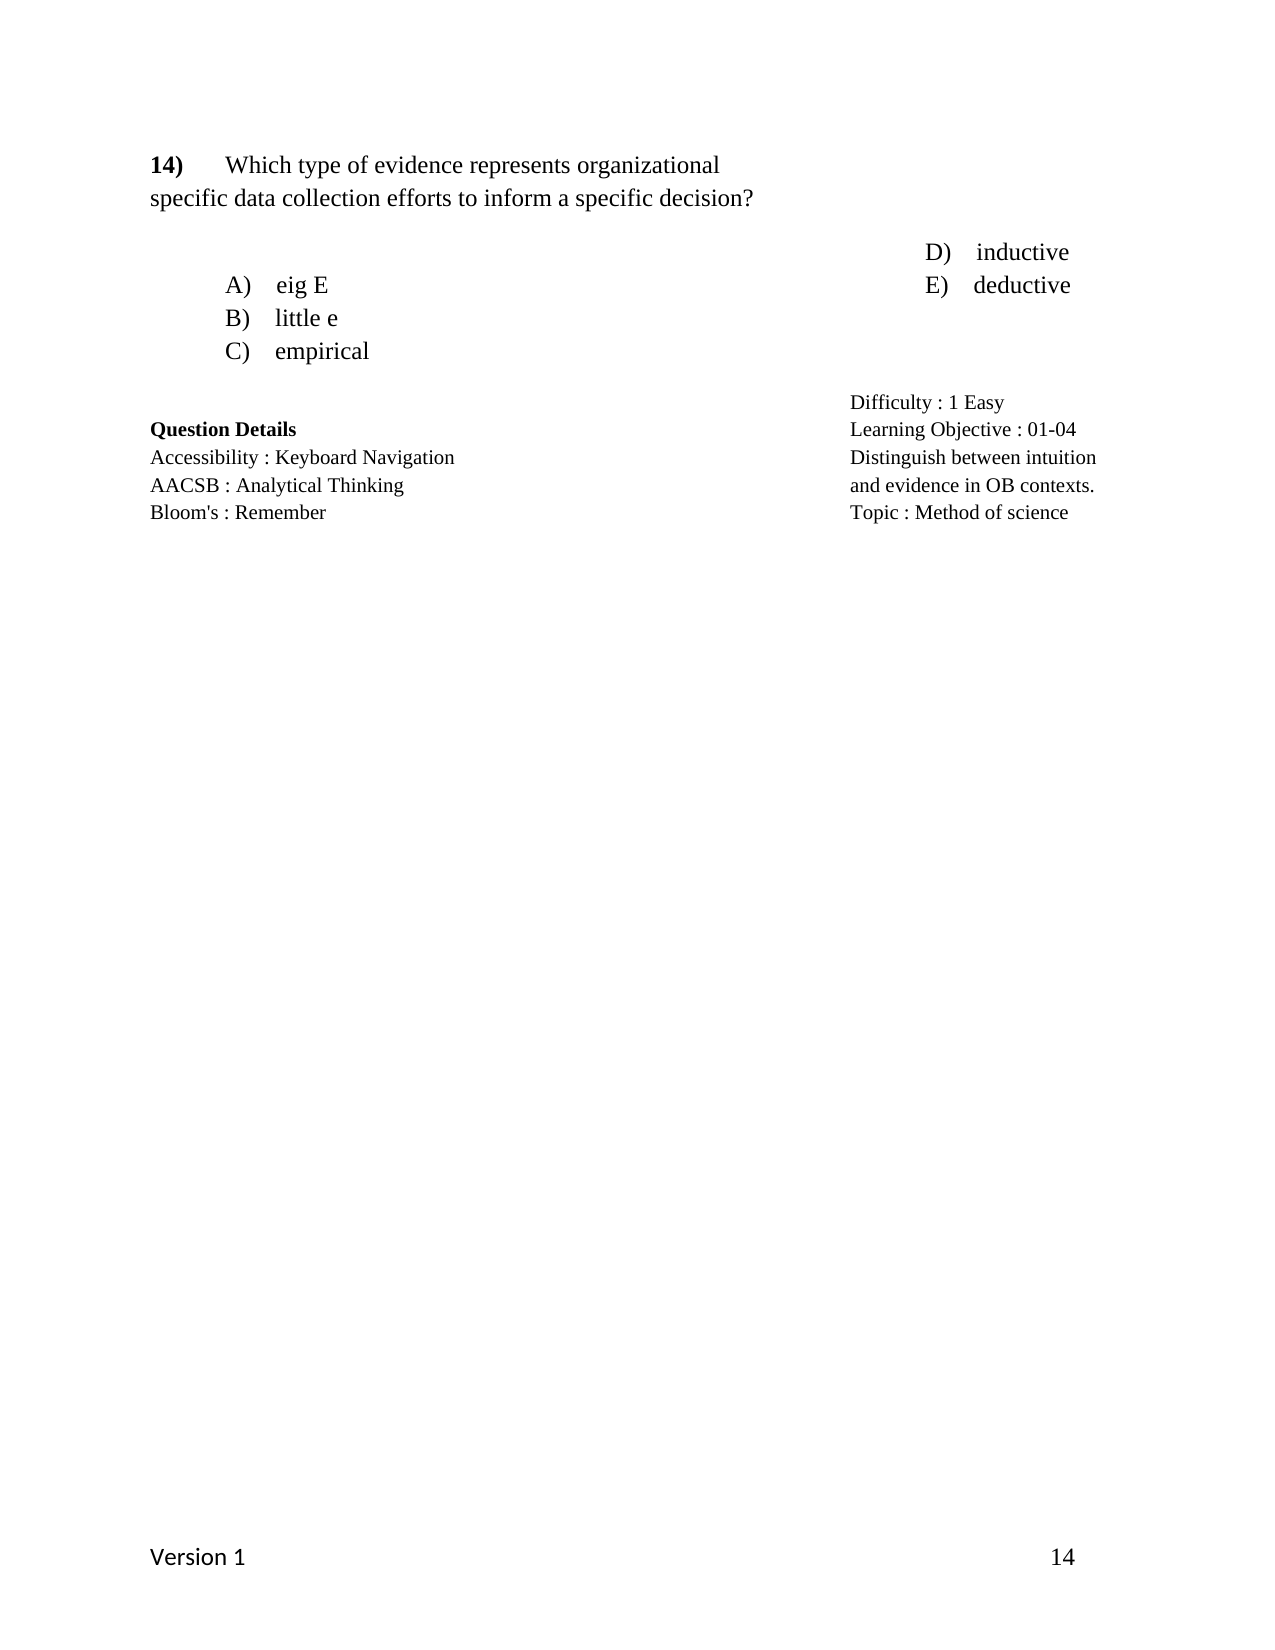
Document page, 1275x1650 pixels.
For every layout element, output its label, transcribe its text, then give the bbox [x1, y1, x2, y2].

text A) eig E B) little e C) empirical D) inductive E) deductive [150, 237, 775, 365]
text A) eig E B) little e C) empirical D) inductive E) deductive [850, 237, 1125, 332]
text Question Details Accessibility : Keyboard Navigation AACSB : Analytical Thinking Bloom's : Remember Difficulty : 1 Easy Learning Objective : 01-04 Distinguish between intuition and evidence in OB contexts. Topic : Method of science [150, 390, 775, 524]
text Question Details Accessibility : Keyboard Navigation AACSB : Analytical Thinking Bloom's : Remember Difficulty : 1 Easy Learning Objective : 01-04 Distinguish between intuition and evidence in OB contexts. Topic : Method of science [850, 390, 1125, 524]
text 14) Which type of evidence represents organizational specific data collection efforts to inform a specific decision? [150, 150, 775, 212]
